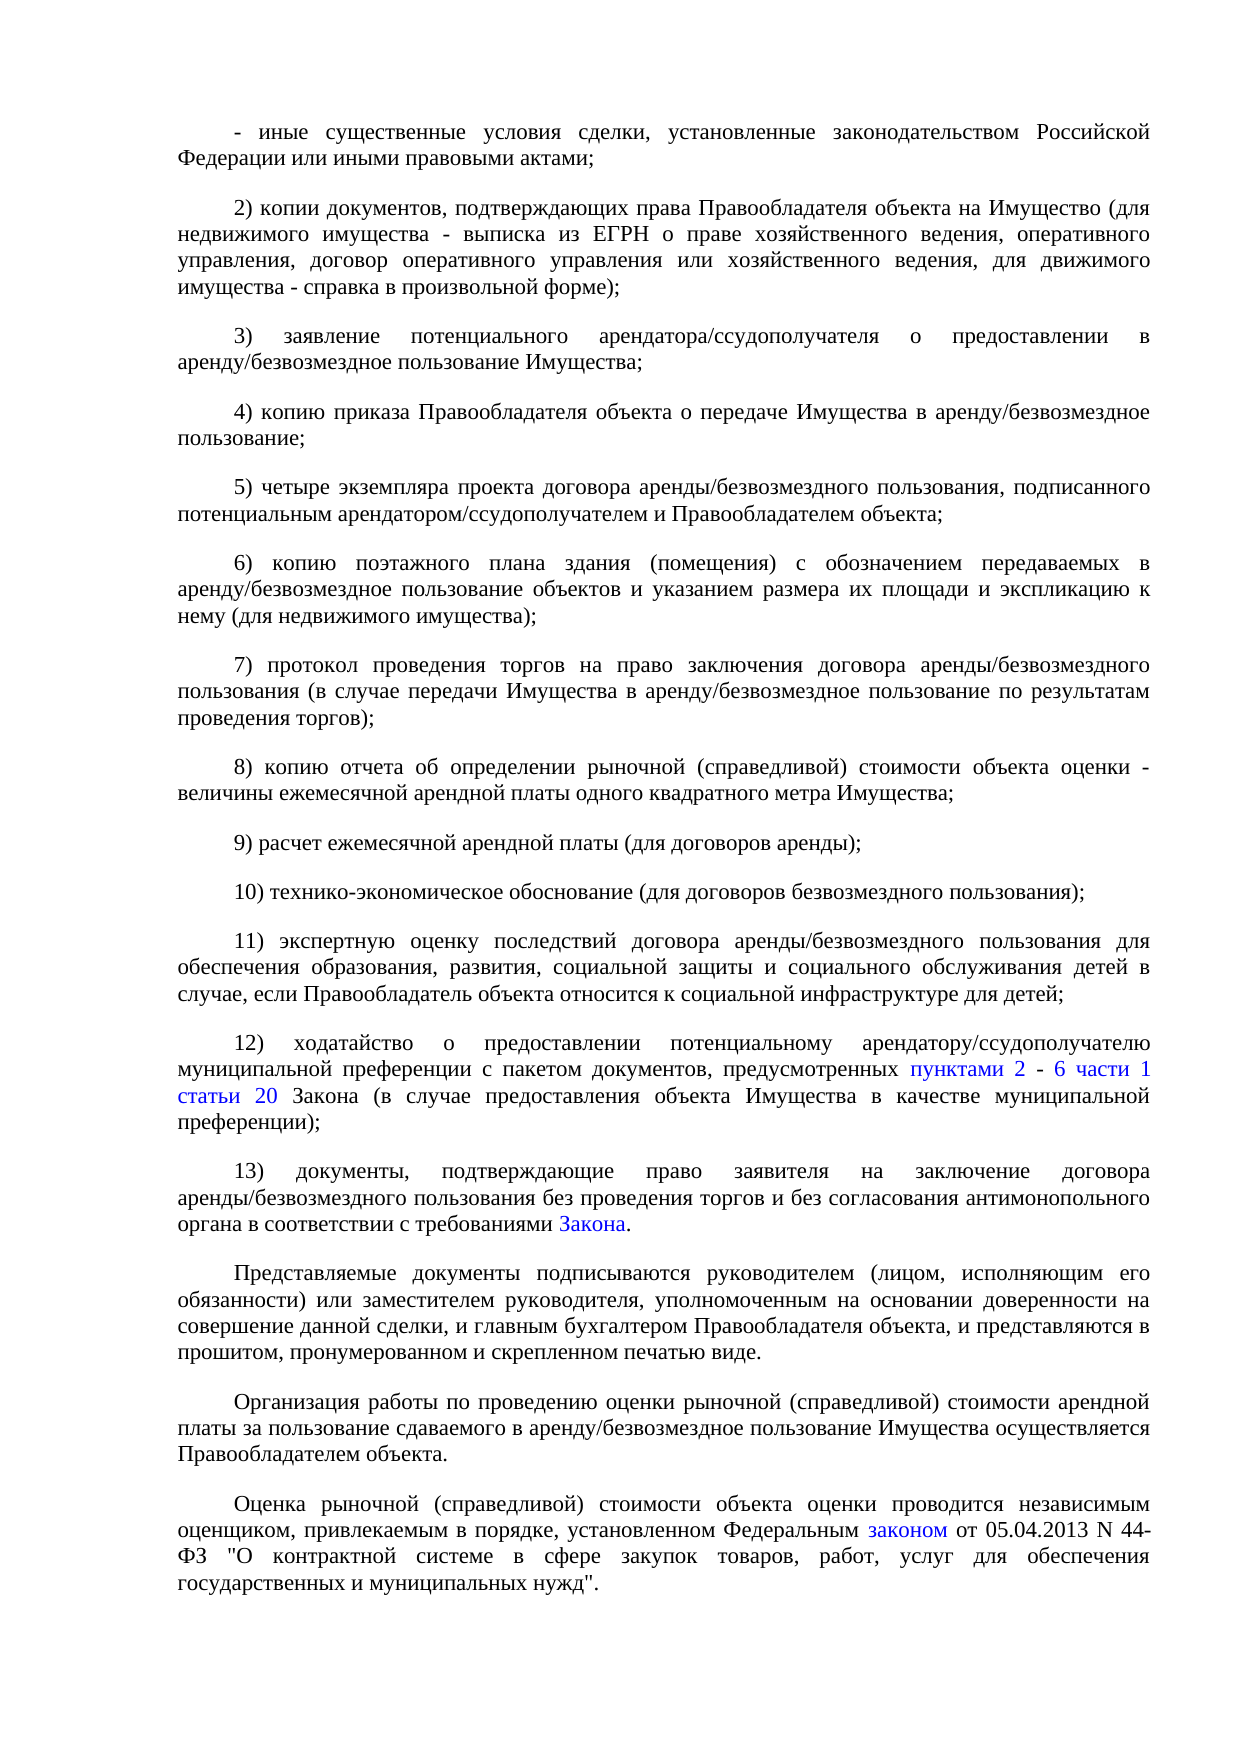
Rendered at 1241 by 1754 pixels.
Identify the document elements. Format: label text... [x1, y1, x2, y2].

text 9) расчет ежемесячной арендной платы (для договоров аренды); [177, 828, 1152, 855]
text 2) копии документов, подтверждающих права Правообладателя объекта на Имущество (для недвижимого имущества - выписка из ЕГРН о праве хозяйственного ведения, оперативного управления, договор оперативного управления или хозяйственного ведения, для движимого имущества - справка в произвольной форме); [177, 194, 1152, 299]
text - иные существенные условия сделки, установленные законодательством Российской Федерации или иными правовыми актами; [177, 118, 1152, 171]
text 4) копию приказа Правообладателя объекта о передаче Имущества в аренду/безвозмездное пользование; [177, 398, 1152, 450]
text Представляемые документы подписываются руководителем (лицом, исполняющим его обязанности) или заместителем руководителя, уполномоченным на основании доверенности на совершение данной сделки, и главным бухгалтером Правообладателя объекта, и представляются в прошитом, пронумерованном и скрепленном печатью виде. [177, 1259, 1152, 1365]
text 8) копию отчета об определении рыночной (справедливой) стоимости объекта оценки - величины ежемесячной арендной платы одного квадратного метра Имущества; [177, 753, 1152, 806]
text Оценка рыночной (справедливой) стоимости объекта оценки проводится независимым оценщиком, привлекаемым в порядке, установленном Федеральным законом от 05.04.2013 N 44-ФЗ "О контрактной системе в сфере закупок товаров, работ, услуг для обеспечения государственных и муниципальных нужд". [177, 1490, 1152, 1595]
text 7) протокол проведения торгов на право заключения договора аренды/безвозмездного пользования (в случае передачи Имущества в аренду/безвозмездное пользование по результатам проведения торгов); [177, 651, 1152, 730]
text Организация работы по проведению оценки рыночной (справедливой) стоимости арендной платы за пользование сдаваемого в аренду/безвозмездное пользование Имущества осуществляется Правообладателем объекта. [177, 1388, 1152, 1467]
text 11) экспертную оценку последствий договора аренды/безвозмездного пользования для обеспечения образования, развития, социальной защиты и социального обслуживания детей в случае, если Правообладатель объекта относится к социальной инфраструктуре для детей; [177, 927, 1152, 1006]
text 3) заявление потенциального арендатора/ссудополучателя о предоставлении в аренду/безвозмездное пользование Имущества; [177, 322, 1152, 375]
text 10) технико-экономическое обоснование (для договоров безвозмездного пользования); [177, 878, 1152, 904]
text 5) четыре экземпляра проекта договора аренды/безвозмездного пользования, подписанного потенциальным арендатором/ссудополучателем и Правообладателем объекта; [177, 473, 1152, 526]
text 6) копию поэтажного плана здания (помещения) с обозначением передаваемых в аренду/безвозмездное пользование объектов и указанием размера их площади и экспликацию к нему (для недвижимого имущества); [177, 549, 1152, 628]
text 12) ходатайство о предоставлении потенциальному арендатору/ссудополучателю муниципальной преференции с пакетом документов, предусмотренных пунктами 2 - 6 части 1 статьи 20 Закона (в случае предоставления объекта Имущества в качестве муниципальной преференции); [177, 1029, 1152, 1134]
text 13) документы, подтверждающие право заявителя на заключение договора аренды/безвозмездного пользования без проведения торгов и без согласования антимонопольного органа в соответствии с требованиями Закона. [177, 1157, 1152, 1236]
